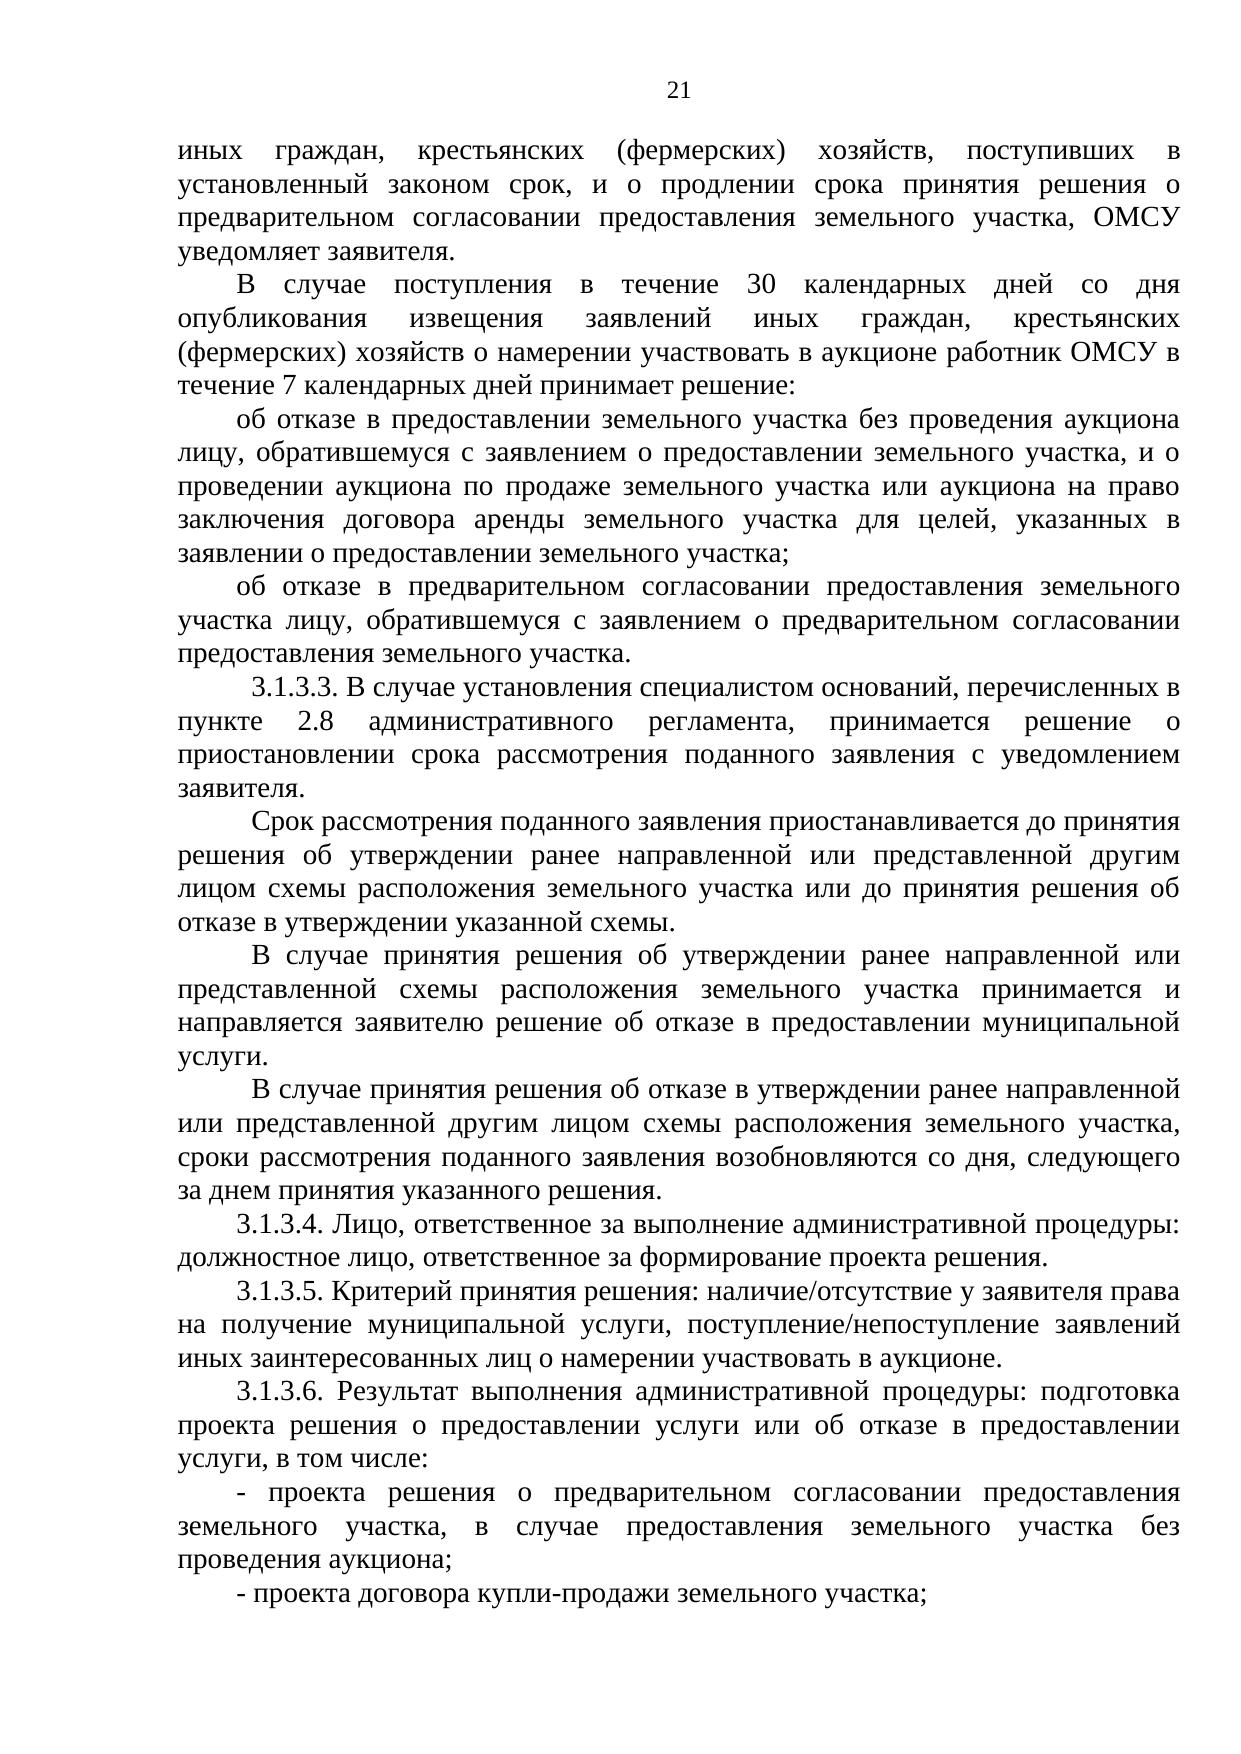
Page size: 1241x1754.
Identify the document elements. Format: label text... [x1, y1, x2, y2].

text - проекта договора купли-продажи земельного участка; [177, 1575, 1181, 1608]
text В случае принятия решения об отказе в утверждении ранее направленной или представленной другим лицом схемы расположения земельного участка, сроки рассмотрения поданного заявления возобновляются со дня, следующего за днем принятия указанного решения. [177, 1072, 1181, 1206]
text 3.1.3.4. Лицо, ответственное за выполнение административной процедуры: должностное лицо, ответственное за формирование проекта решения. [177, 1206, 1181, 1273]
text об отказе в предварительном согласовании предоставления земельного участка лицу, обратившемуся с заявлением о предварительном согласовании предоставления земельного участка. [177, 568, 1181, 669]
text 3.1.3.3. В случае установления специалистом оснований, перечисленных в пункте 2.8 административного регламента, принимается решение о приостановлении срока рассмотрения поданного заявления с уведомлением заявителя. [177, 669, 1181, 803]
text - проекта решения о предварительном согласовании предоставления земельного участка, в случае предоставления земельного участка без проведения аукциона; [177, 1474, 1181, 1575]
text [177, 132, 1181, 267]
text Срок рассмотрения поданного заявления приостанавливается до принятия решения об утверждении ранее направленной или представленной другим лицом схемы расположения земельного участка или до принятия решения об отказе в утверждении указанной схемы. [177, 803, 1181, 937]
text об отказе в предоставлении земельного участка без проведения аукциона лицу, обратившемуся с заявлением о предоставлении земельного участка, и о проведении аукциона по продаже земельного участка или аукциона на право заключения договора аренды земельного участка для целей, указанных в заявлении о предоставлении земельного участка; [177, 401, 1181, 568]
text В случае поступления в течение 30 календарных дней со дня опубликования извещения заявлений иных граждан, крестьянских (фермерских) хозяйств о намерении участвовать в аукционе работник ОМСУ в течение 7 календарных дней принимает решение: [177, 267, 1181, 401]
text 3.1.3.6. Результат выполнения административной процедуры: подготовка проекта решения о предоставлении услуги или об отказе в предоставлении услуги, в том числе: [177, 1373, 1181, 1474]
text 3.1.3.5. Критерий принятия решения: наличие/отсутствие у заявителя права на получение муниципальной услуги, поступление/непоступление заявлений иных заинтересованных лиц о намерении участвовать в аукционе. [177, 1273, 1181, 1373]
text В случае принятия решения об утверждении ранее направленной или представленной схемы расположения земельного участка принимается и направляется заявителю решение об отказе в предоставлении муниципальной услуги. [177, 937, 1181, 1072]
